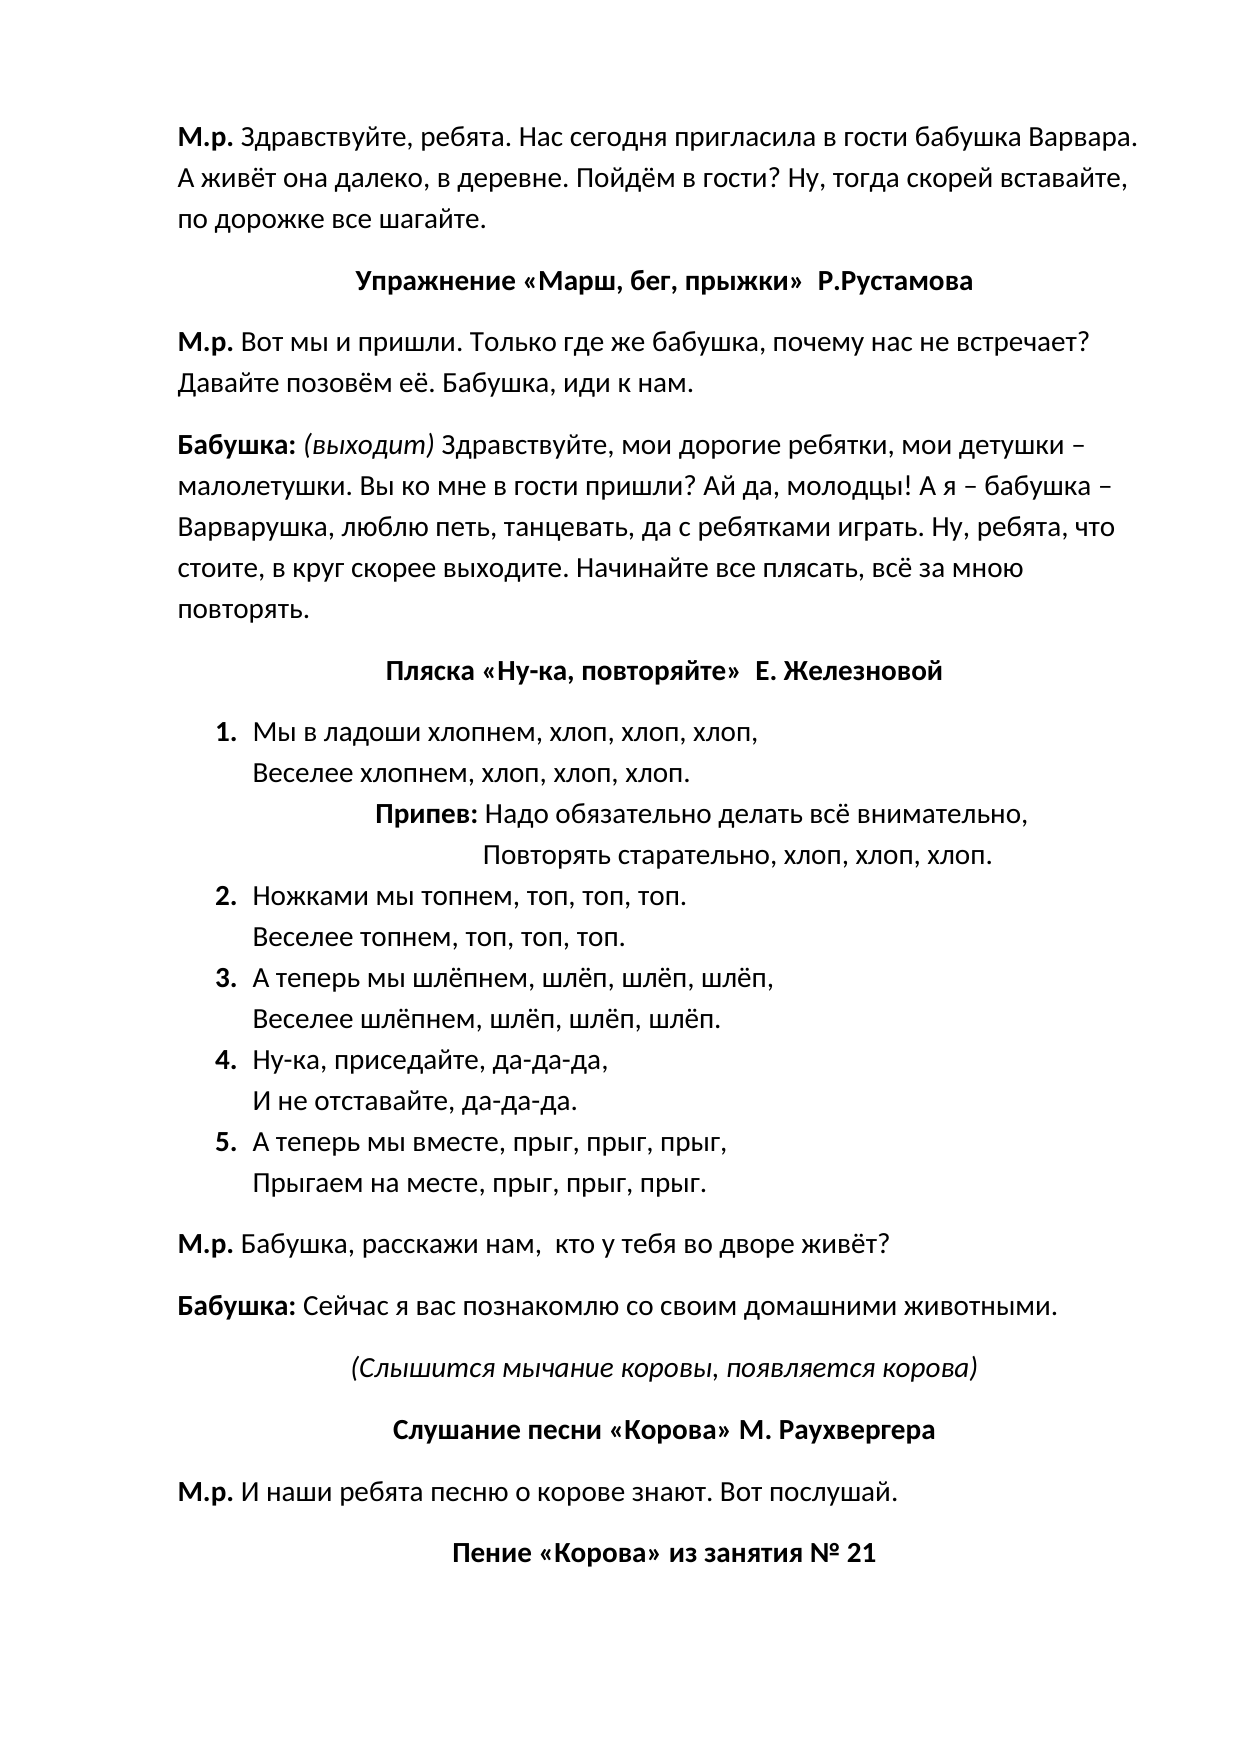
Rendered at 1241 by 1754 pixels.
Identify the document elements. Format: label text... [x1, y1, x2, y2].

list Ну-ка, приседайте, да-да-да, [215, 1041, 1152, 1077]
text Бабушка: (выходит) Здравствуйте, мои дорогие ребятки, мои детушки – малолетушки. Вы ко мне в гости пришли? Ай да, молодцы! А я – бабушка – Варварушка, люблю петь, танцевать, да с ребятками играть. Ну, ребята, что стоите, в круг скорее выходите. Начинайте все плясать, всё за мною повторять. [177, 426, 1152, 626]
list Мы в ладоши хлопнем, хлоп, хлоп, хлоп, [215, 713, 1152, 749]
text Слушание песни «Корова» М. Раухвергера [177, 1411, 1152, 1447]
text Упражнение «Марш, бег, прыжки» Р.Рустамова [177, 262, 1152, 297]
list Припев: Надо обязательно делать всё внимательно, [252, 795, 1152, 831]
list А теперь мы вместе, прыг, прыг, прыг, [215, 1123, 1152, 1158]
text (Слышится мычание коровы, появляется корова) [177, 1349, 1152, 1385]
list Веселее хлопнем, хлоп, хлоп, хлоп. [252, 754, 1152, 790]
text Бабушка: Сейчас я вас познакомлю со своим домашними животными. [177, 1287, 1152, 1323]
list Прыгаем на месте, прыг, прыг, прыг. [252, 1164, 1152, 1199]
list Веселее шлёпнем, шлёп, шлёп, шлёп. [252, 1000, 1152, 1036]
list Ножками мы топнем, топ, топ, топ. [215, 877, 1152, 913]
list А теперь мы шлёпнем, шлёп, шлёп, шлёп, [215, 959, 1152, 995]
text Пляска «Ну-ка, повторяйте» Е. Железновой [177, 652, 1152, 687]
text М.р. Бабушка, расскажи нам, кто у тебя во дворе живёт? [177, 1226, 1152, 1261]
text М.р. Здравствуйте, ребята. Нас сегодня пригласила в гости бабушка Варвара. А живёт она далеко, в деревне. Пойдём в гости? Ну, тогда скорей вставайте, по дорожке все шагайте. [177, 118, 1152, 236]
text М.р. Вот мы и пришли. Только где же бабушка, почему нас не встречает? Давайте позовём её. Бабушка, иди к нам. [177, 323, 1152, 400]
text М.р. И наши ребята песню о корове знают. Вот послушай. [177, 1473, 1152, 1508]
list И не отставайте, да-да-да. [252, 1082, 1152, 1118]
list Веселее топнем, топ, топ, топ. [252, 918, 1152, 954]
list Повторять старательно, хлоп, хлоп, хлоп. [252, 836, 1152, 872]
text Пение «Корова» из занятия № 21 [177, 1534, 1152, 1570]
